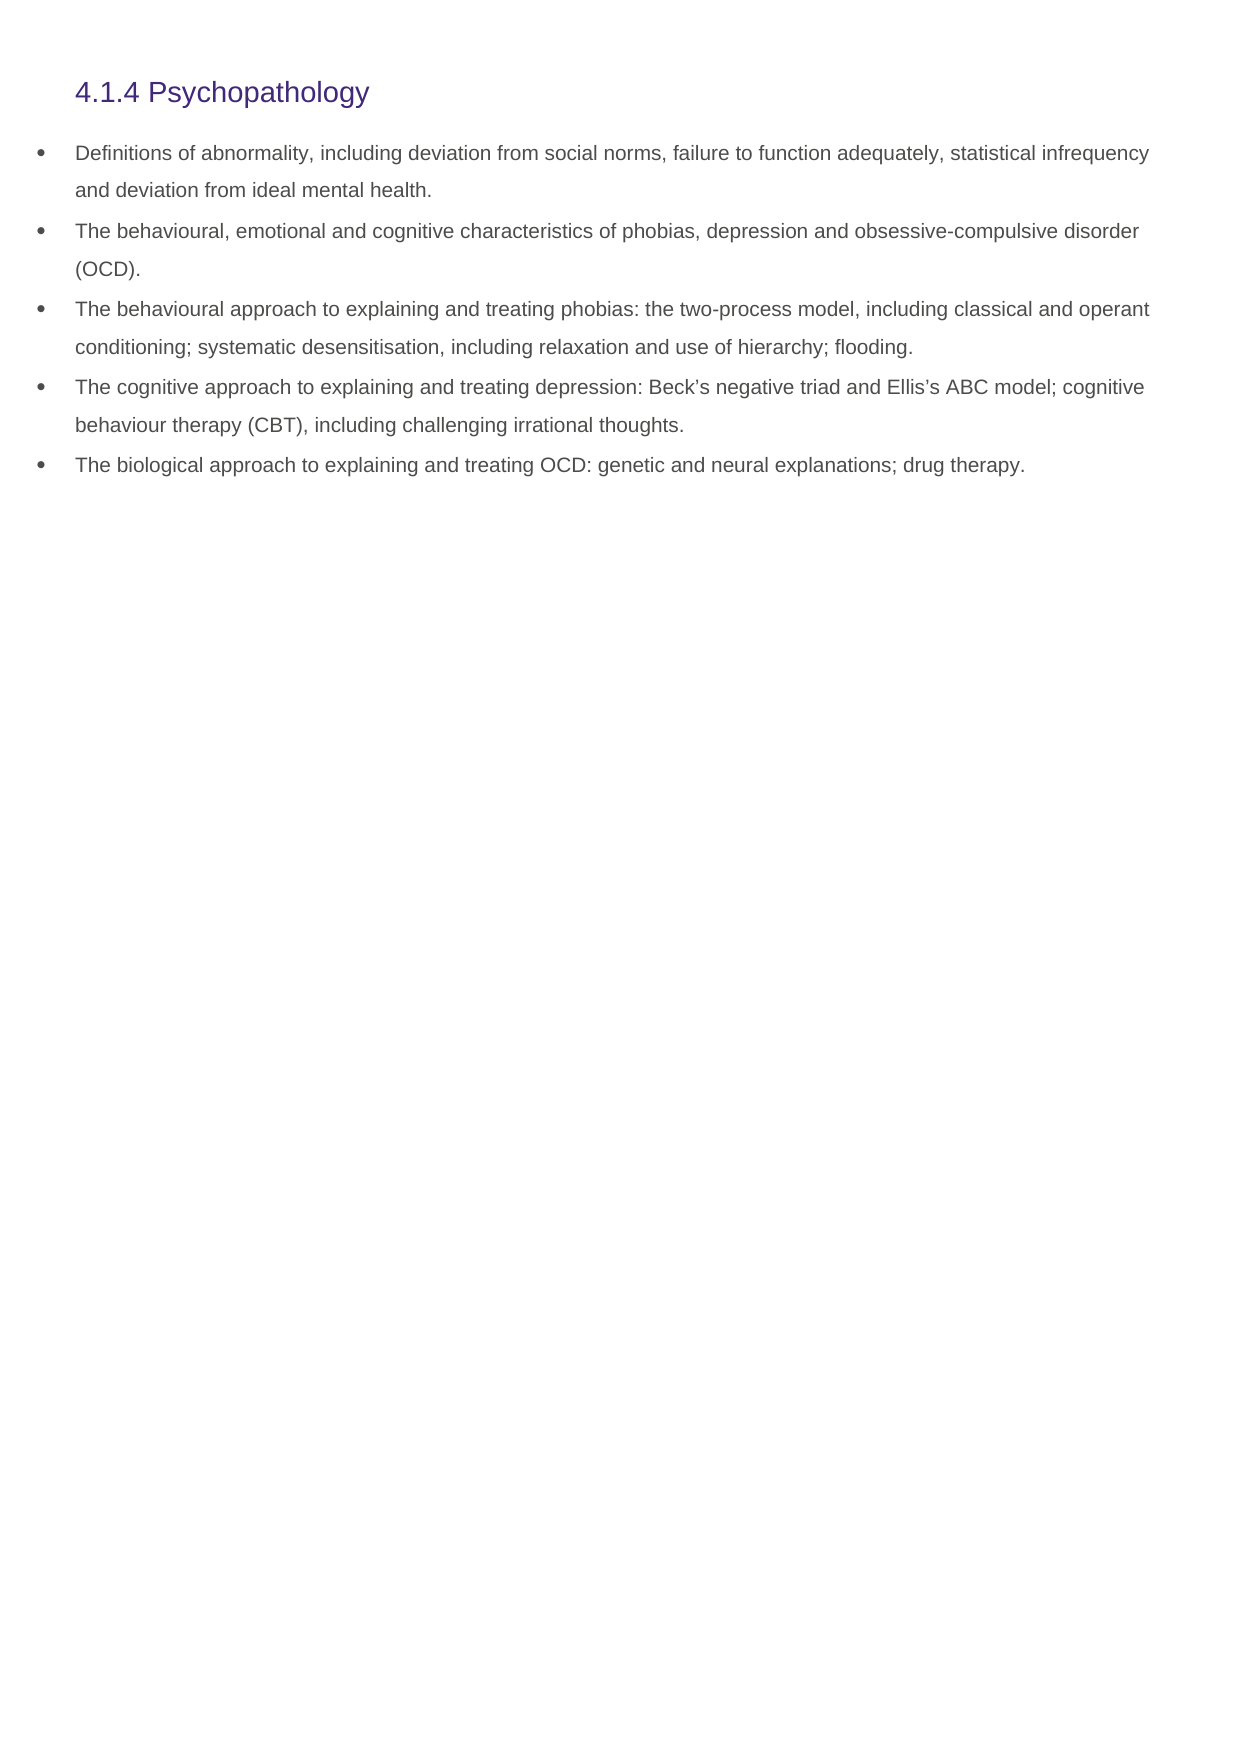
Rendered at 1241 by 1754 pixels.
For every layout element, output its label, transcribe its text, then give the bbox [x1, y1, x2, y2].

text 4.1.4 Psychopathology [75, 75, 1165, 108]
list The cognitive approach to explaining and treating depression: Beck’s negative triad and Ellis’s ABC model; cognitive behaviour therapy (CBT), including challenging irrational thoughts. [37, 362, 1165, 437]
list Definitions of abnormality, including deviation from social norms, failure to function adequately, statistical infrequency and deviation from ideal mental health. [37, 127, 1165, 202]
list The behavioural, emotional and cognitive characteristics of phobias, depression and obsessive-compulsive disorder (OCD). [37, 205, 1165, 280]
list The behavioural approach to explaining and treating phobias: the two-process model, including classical and operant conditioning; systematic desensitisation, including relaxation and use of hierarchy; flooding. [37, 283, 1165, 358]
list The biological approach to explaining and treating OCD: genetic and neural explanations; drug therapy. [37, 440, 1165, 477]
